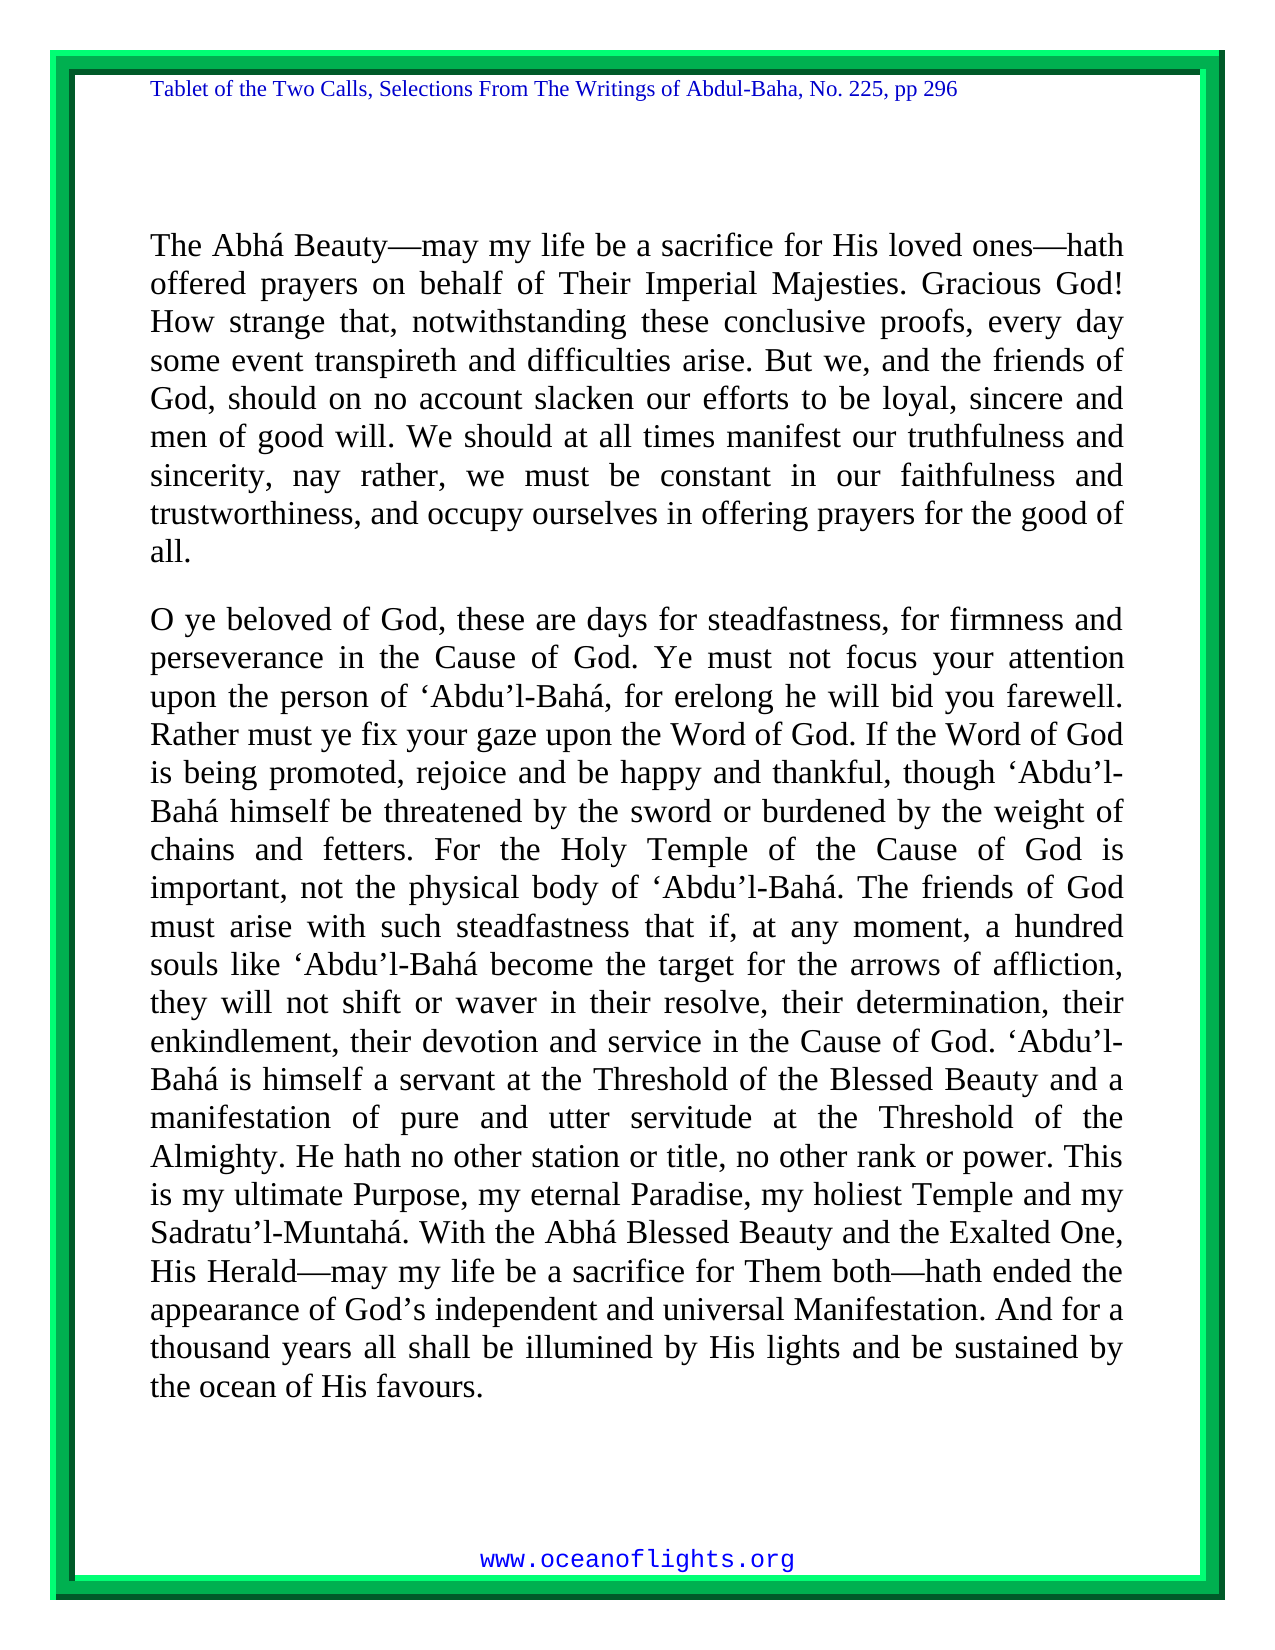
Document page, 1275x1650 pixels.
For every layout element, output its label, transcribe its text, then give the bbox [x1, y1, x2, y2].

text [150, 225, 1125, 570]
text O ye beloved of God, these are days for steadfastness, for firmness and perseverance in the Cause of God. Ye must not focus your attention upon the person of ‘Abdu’l-Bahá, for erelong he will bid you farewell. Rather must ye fix your gaze upon the Word of God. If the Word of God is being promoted, rejoice and be happy and thankful, though ‘Abdu’l-Bahá himself be threatened by the sword or burdened by the weight of chains and fetters. For the Holy Temple of the Cause of God is important, not the physical body of ‘Abdu’l-Bahá. The friends of God must arise with such steadfastness that if, at any moment, a hundred souls like ‘Abdu’l-Bahá become the target for the arrows of affliction, they will not shift or waver in their resolve, their determination, their enkindlement, their devotion and service in the Cause of God. ‘Abdu’l-Bahá is himself a servant at the Threshold of the Blessed Beauty and a manifestation of pure and utter servitude at the Threshold of the Almighty. He hath no other station or title, no other rank or power. This is my ultimate Purpose, my eternal Paradise, my holiest Temple and my Sadratu’l-Muntahá. With the Abhá Blessed Beauty and the Exalted One, His Herald—may my life be a sacrifice for Them both—hath ended the appearance of God’s independent and universal Manifestation. And for a thousand years all shall be illumined by His lights and be sustained by the ocean of His favours. [150, 599, 1125, 1404]
